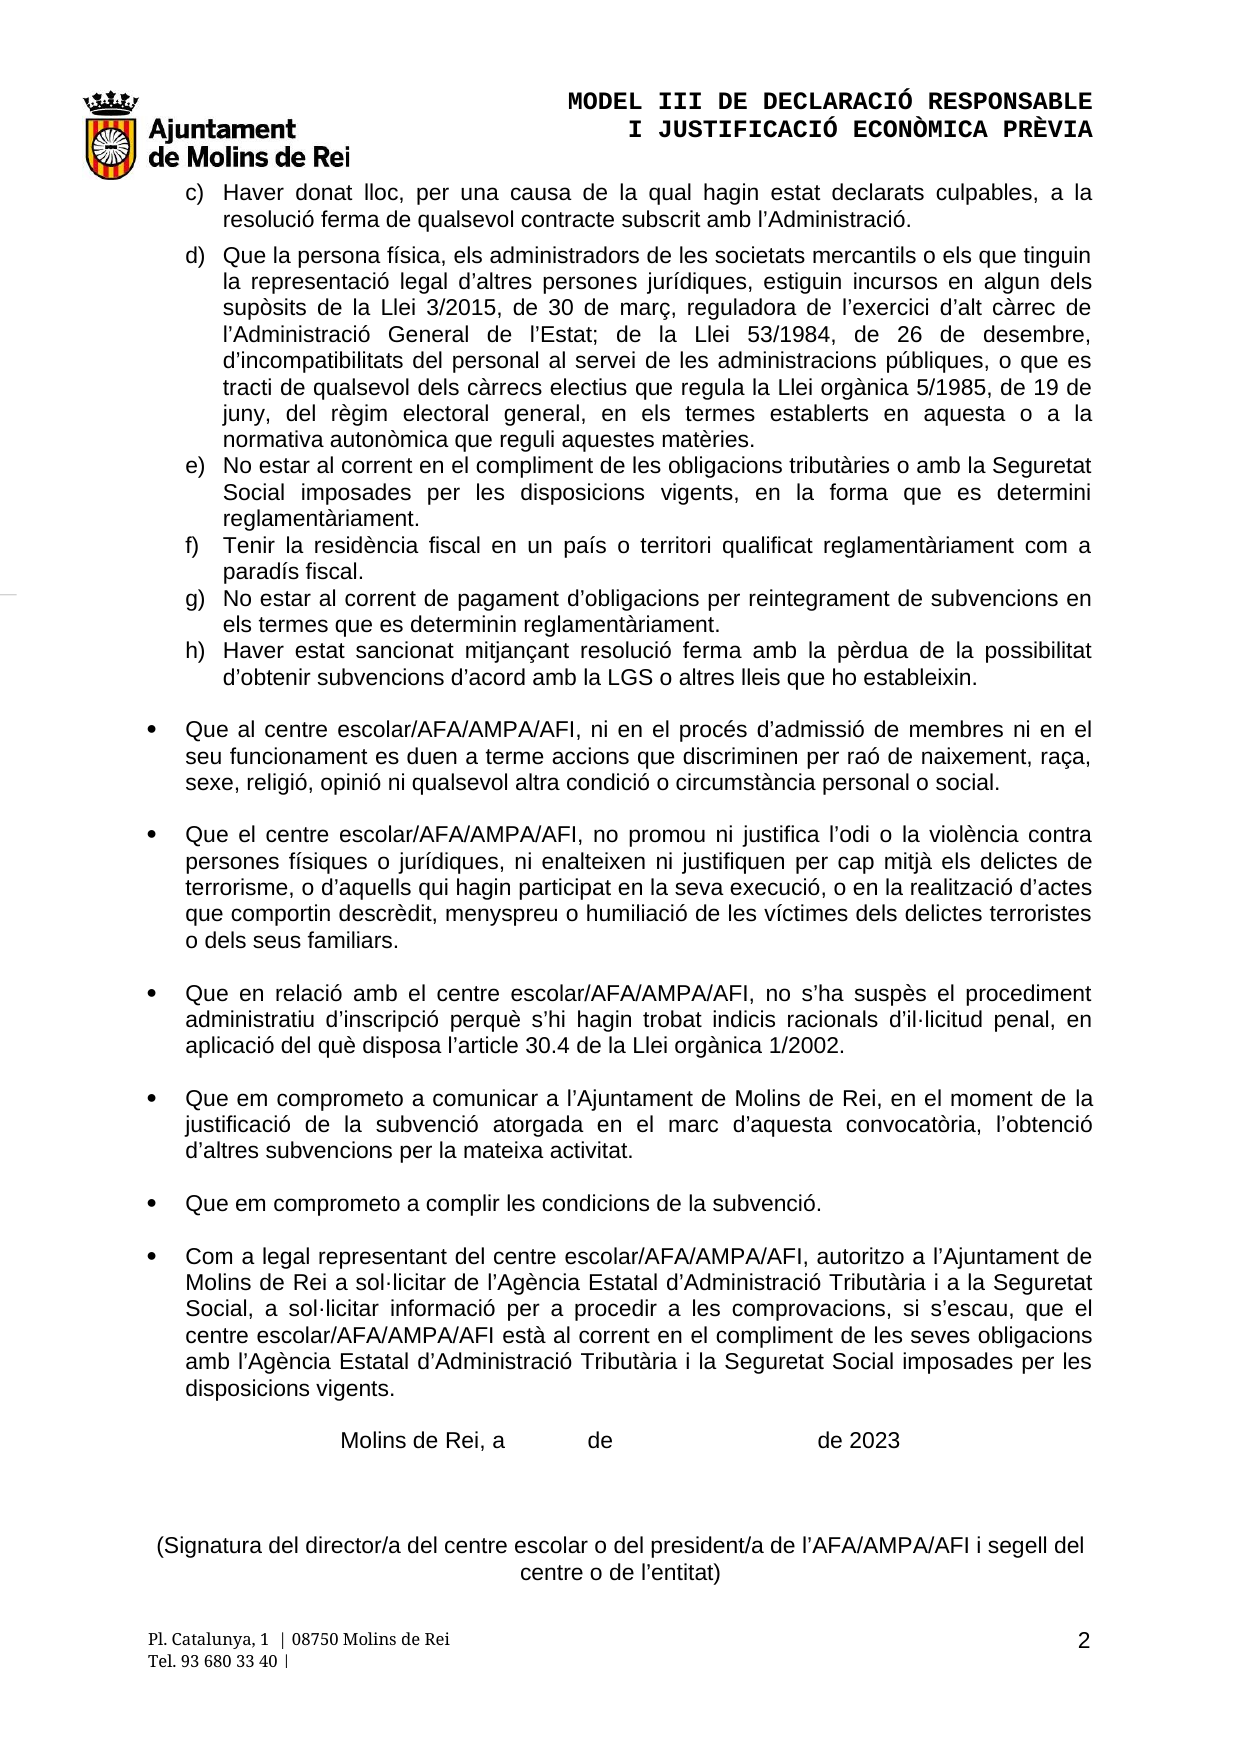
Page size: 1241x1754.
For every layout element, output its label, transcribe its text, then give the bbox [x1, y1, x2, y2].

list No estar al corrent de pagament d’obligacions per reintegrament de subvencions en els termes que es determinin reglamentàriament. [185, 584, 1092, 637]
list No estar al corrent en el compliment de les obligacions tributàries o amb la Seguretat Social imposades per les disposicions vigents, en la forma que es determini reglamentàriament. [185, 452, 1092, 532]
list Com a legal representant del centre escolar/AFA/AMPA/AFI, autoritzo a l’Ajuntament de Molins de Rei a sol·licitar de l’Agència Estatal d’Administració Tributària i a la Seguretat Social, a sol·licitar informació per a procedir a les comprovacions, si s’escau, que el centre escolar/AFA/AMPA/AFI està al corrent en el compliment de les seves obligacions amb l’Agència Estatal d’Administració Tributària i la Seguretat Social imposades per les disposicions vigents. [148, 1243, 1093, 1401]
list Que al centre escolar/AFA/AMPA/AFI, ni en el procés d’admissió de membres ni en el seu funcionament es duen a terme accions que discriminen per raó de naixement, raça, sexe, religió, opinió ni qualsevol altra condició o circumstància personal o social. [148, 716, 1093, 795]
list Que en relació amb el centre escolar/AFA/AMPA/AFI, no s’ha suspès el procediment administratiu d’inscripció perquè s’hi hagin trobat indicis racionals d’il·licitud penal, en aplicació del què disposa l’article 30.4 de la Llei orgànica 1/2002. [148, 979, 1093, 1058]
picture [82, 90, 350, 180]
list Que em comprometo a comunicar a l’Ajuntament de Molins de Rei, en el moment de la justificació de la subvenció atorgada en el marc d’aquesta convocatòria, l’obtenció d’altres subvencions per la mateixa activitat. [148, 1085, 1093, 1164]
text Molins de Rei, a de de 2023 [136, 1427, 1105, 1453]
list Que em comprometo a complir les condicions de la subvenció. [148, 1190, 1105, 1216]
list Que la persona física, els administradors de les societats mercantils o els que tinguin la representació legal d’altres persones jurídiques, estiguin incursos en algun dels supòsits de la Llei 3/2015, de 30 de març, reguladora de l’exercici d’alt càrrec de l’Administració General de l’Estat; de la Llei 53/1984, de 26 de desembre, d’incompatibilitats del personal al servei de les administracions públiques, o que es tracti de qualsevol dels càrrecs electius que regula la Llei orgànica 5/1985, de 19 de juny, del règim electoral general, en els termes establerts en aquesta o a la normativa autonòmica que reguli aquestes matèries. [185, 242, 1093, 452]
list Haver estat sancionat mitjançant resolució ferma amb la pèrdua de la possibilitat d’obtenir subvencions d’acord amb la LGS o altres lleis que ho estableixin. [185, 637, 1093, 690]
list Que el centre escolar/AFA/AMPA/AFI, no promou ni justifica l’odi o la violència contra persones físiques o jurídiques, ni enalteixen ni justifiquen per cap mitjà els delictes de terrorisme, o d’aquells qui hagin participat en la seva execució, o en la realització d’actes que comportin descrèdit, menyspreu o humiliació de les víctimes dels delictes terroristes o dels seus familiars. [148, 821, 1093, 953]
text (Signatura del director/a del centre escolar o del president/a de l’AFA/AMPA/AFI i segell del centre o de l’entitat) [148, 1532, 1093, 1585]
list Tenir la residència fiscal en un país o territori qualificat reglamentàriament com a paradís fiscal. [185, 532, 1092, 584]
list Haver donat lloc, per una causa de la qual hagin estat declarats culpables, a la resolució ferma de qualsevol contracte subscrit amb l’Administració. [185, 179, 1093, 232]
